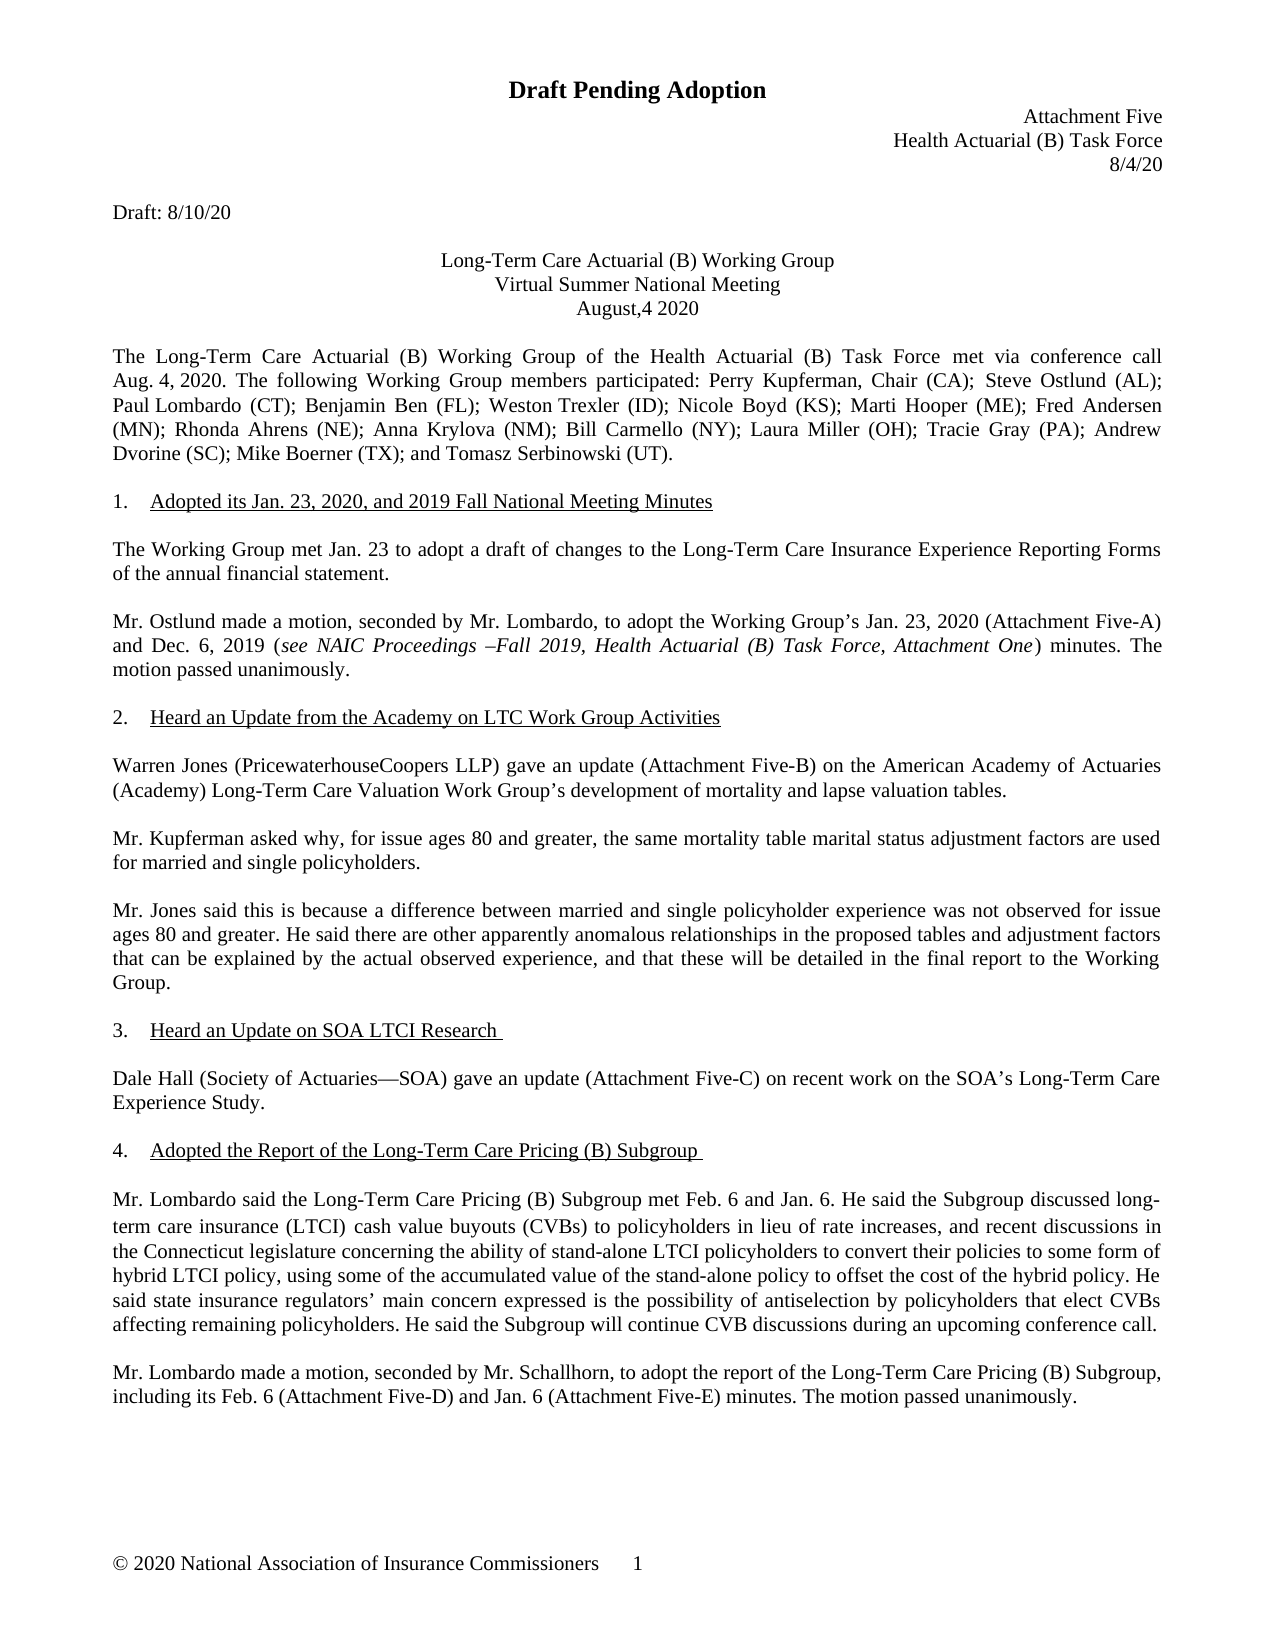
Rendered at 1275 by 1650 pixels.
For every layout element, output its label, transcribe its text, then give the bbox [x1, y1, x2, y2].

text Virtual Summer National Meeting [112, 272, 1162, 296]
text Mr. Jones said this is because a difference between married and single policyholder experience was not observed for issue ages 80 and greater. He said there are other apparently anomalous relationships in the proposed tables and adjustment factors that can be explained by the actual observed experience, and that these will be detailed in the final report to the Working Group. [112, 898, 1162, 994]
text The Long-Term Care Actuarial (B) Working Group of the Health Actuarial (B) Task Force met via conference call Aug. 4, 2020. The following Working Group members participated: Perry Kupferman, Chair (CA); Steve Ostlund (AL); Paul Lombardo (CT); Benjamin Ben (FL); Weston Trexler (ID); Nicole Boyd (KS); Marti Hooper (ME); Fred Andersen (MN); Rhonda Ahrens (NE); Anna Krylova (NM); Bill Carmello (NY); Laura Miller (OH); Tracie Gray (PA); Andrew Dvorine (SC); Mike Boerner (TX); and Tomasz Serbinowski (UT). [112, 344, 1162, 465]
text August,4 2020 [112, 296, 1162, 320]
text Mr. Ostlund made a motion, seconded by Mr. Lombardo, to adopt the Working Group’s Jan. 23, 2020 (Attachment Five-A) and Dec. 6, 2019 (see NAIC Proceedings –Fall 2019, Health Actuarial (B) Task Force, Attachment One) minutes. The motion passed unanimously. [112, 609, 1162, 681]
text Dale Hall (Society of Actuaries—SOA) gave an update (Attachment Five-C) on recent work on the SOA’s Long-Term Care Experience Study. [112, 1066, 1162, 1114]
list Adopted its Jan. 23, 2020, and 2019 Fall National Meeting Minutes [112, 489, 1162, 513]
text Warren Jones (PricewaterhouseCoopers LLP) gave an update (Attachment Five-B) on the American Academy of Actuaries (Academy) Long-Term Care Valuation Work Group’s development of mortality and lapse valuation tables. [112, 753, 1162, 802]
text Long-Term Care Actuarial (B) Working Group [112, 248, 1162, 272]
text The Working Group met Jan. 23 to adopt a draft of changes to the Long-Term Care Insurance Experience Reporting Forms of the annual financial statement. [112, 537, 1162, 585]
list Adopted the Report of the Long-Term Care Pricing (B) Subgroup [112, 1138, 1162, 1162]
list Heard an Update from the Academy on LTC Work Group Activities [112, 705, 1162, 729]
list Heard an Update on SOA LTCI Research [112, 1018, 1162, 1042]
text Mr. Lombardo said the Long-Term Care Pricing (B) Subgroup met Feb. 6 and Jan. 6. He said the Subgroup discussed long-term care insurance (LTCI) cash value buyouts (CVBs) to policyholders in lieu of rate increases, and recent discussions in the Connecticut legislature concerning the ability of stand-alone LTCI policyholders to convert their policies to some form of hybrid LTCI policy, using some of the accumulated value of the stand-alone policy to offset the cost of the hybrid policy. He said state insurance regulators’ main concern expressed is the possibility of antiselection by policyholders that elect CVBs affecting remaining policyholders. He said the Subgroup will continue CVB discussions during an upcoming conference call. [112, 1187, 1162, 1336]
text Draft: 8/10/20 [112, 200, 1162, 224]
text Mr. Lombardo made a motion, seconded by Mr. Schallhorn, to adopt the report of the Long-Term Care Pricing (B) Subgroup, including its Feb. 6 (Attachment Five-D) and Jan. 6 (Attachment Five-E) minutes. The motion passed unanimously. [112, 1360, 1162, 1408]
text Mr. Kupferman asked why, for issue ages 80 and greater, the same mortality table marital status adjustment factors are used for married and single policyholders. [112, 826, 1162, 874]
